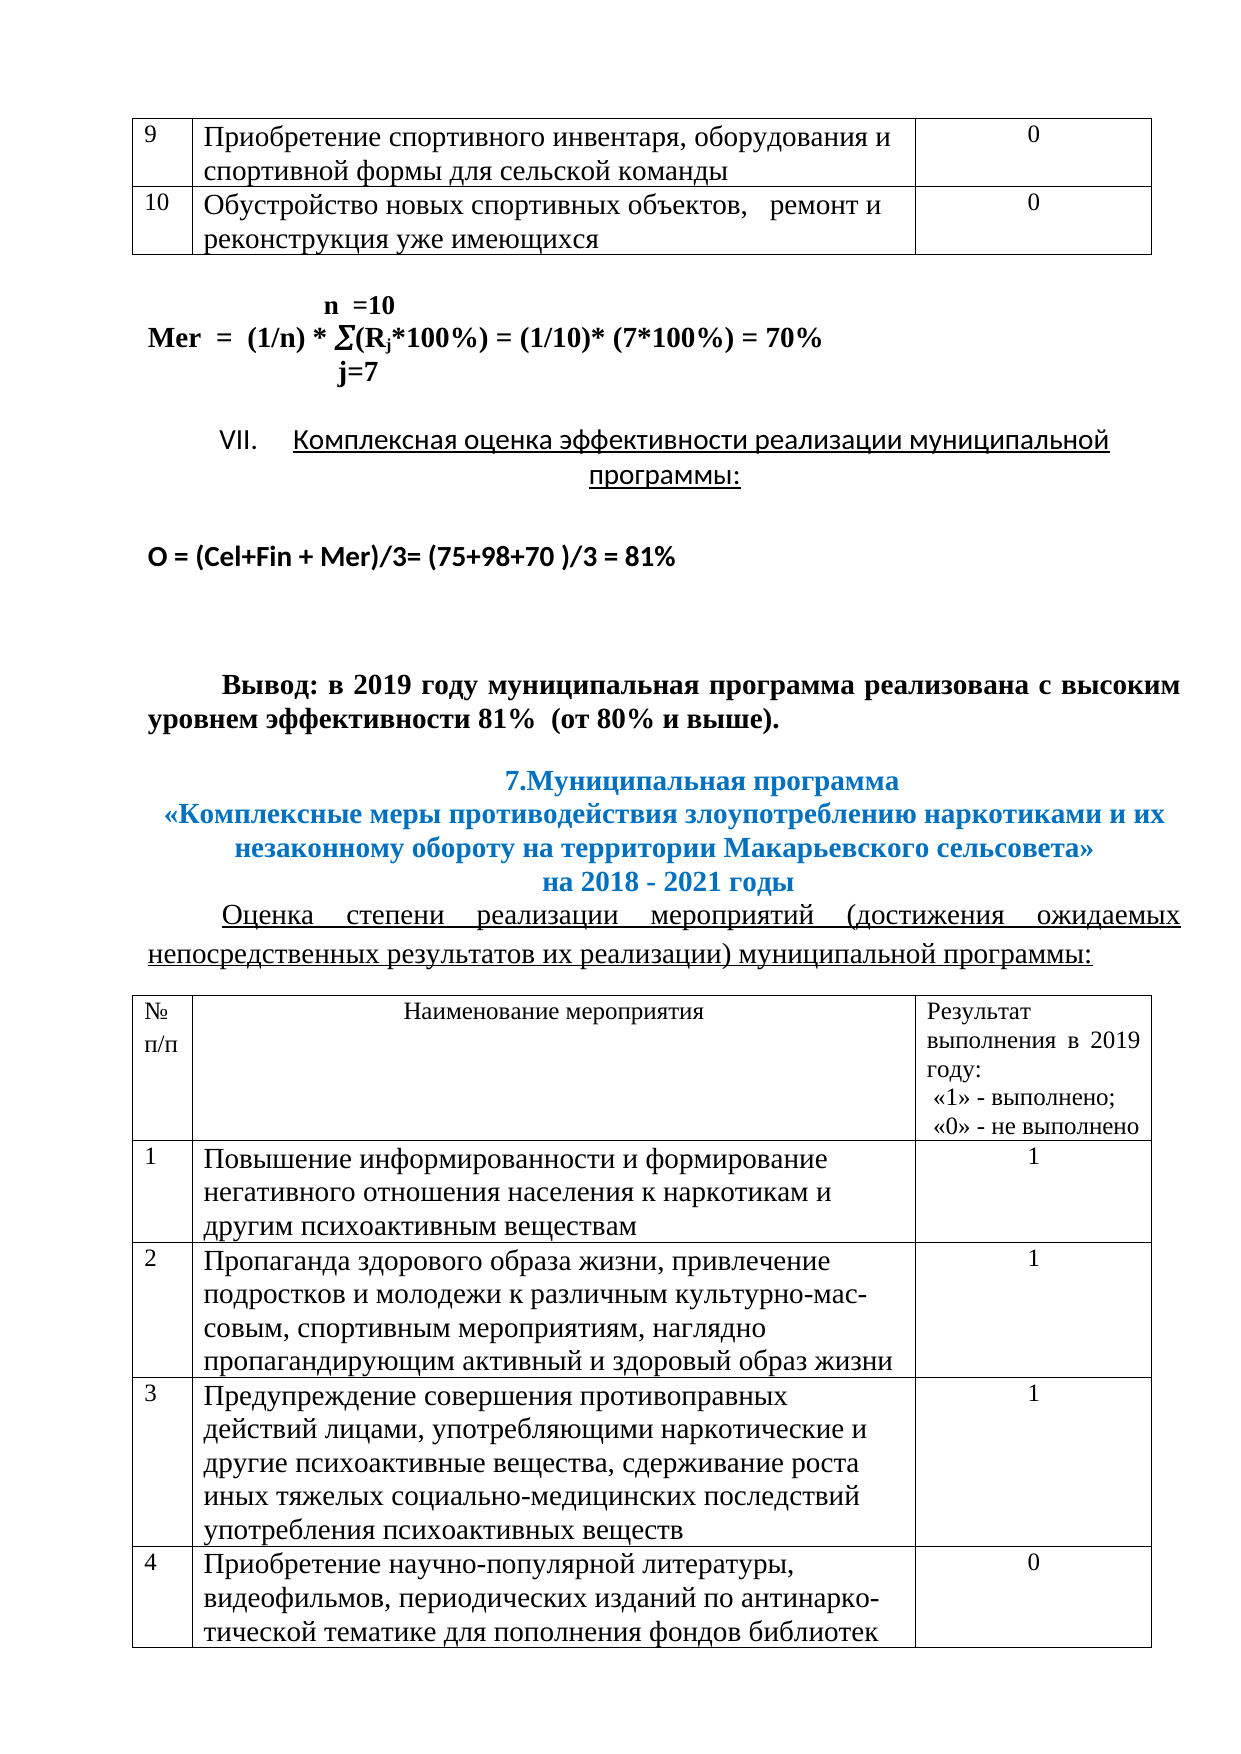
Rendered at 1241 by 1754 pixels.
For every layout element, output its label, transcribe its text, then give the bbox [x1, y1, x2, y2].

table_cell 3 [133, 1378, 192, 1546]
list программы: [148, 456, 1181, 492]
text Оценка степени реализации мероприятий (достижения ожидаемых непосредственных результатов их реализации) муниципальной программы: [148, 897, 1181, 969]
table_cell 0 [916, 187, 1151, 254]
table_cell 1 [916, 1141, 1151, 1242]
table_cell Предупреждение совершения противоправных действий лицами, употребляющими наркотические и другие психоактивные вещества, сдерживание роста иных тяжелых социально-медицинских последствий употребления психоактивных веществ [193, 1378, 915, 1546]
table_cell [193, 1547, 915, 1647]
table_cell 9 [133, 119, 192, 186]
table_cell 2 [133, 1243, 192, 1377]
list O = (Cel+Fin + Mer)/3= (75+98+70 )/3 = 81% [148, 538, 1181, 574]
table_header № п/п [133, 996, 192, 1140]
table_cell 0 [916, 1547, 1151, 1647]
list Комплексная оценка эффективности реализации муниципальной [148, 421, 1181, 456]
table_cell 0 [916, 119, 1151, 186]
table_header Наименование мероприятия [193, 996, 915, 1140]
text n =10 [148, 289, 1181, 320]
table_cell 4 [133, 1547, 192, 1647]
text «Комплексные меры противодействия злоупотреблению наркотиками и их незаконному обороту на территории Макарьевского сельсовета» [148, 797, 1181, 864]
text j=7 [148, 354, 1181, 387]
text Mer = (1/n) * (Rj*100%) = (1/10)* (7*100%) = 70% [148, 320, 1181, 354]
table_cell 1 [916, 1378, 1151, 1546]
table_cell Пропаганда здорового образа жизни, привлечение подростков и молодежи к различным культурно-мас-совым, спортивным мероприятиям, наглядно пропагандирующим активный и здоровый образ жизни [193, 1243, 915, 1377]
table_cell Повышение информированности и формирование негативного отношения населения к наркотикам и другим психоактивным веществам [193, 1141, 915, 1242]
table_cell Обустройство новых спортивных объектов, ремонт и реконструкция уже имеющихся [193, 187, 915, 254]
table_cell 1 [133, 1141, 192, 1242]
table_header Результат выполнения в 2019 году: «1» - выполнено; «0» - не выполнено [916, 996, 1151, 1140]
text на 2018 - 2021 годы [148, 864, 1181, 897]
table_cell Приобретение спортивного инвентаря, оборудования и спортивной формы для сельской команды [193, 119, 915, 186]
table_cell 10 [133, 187, 192, 254]
subtitle 7.Муниципальная программа [223, 763, 1181, 797]
table_cell 1 [916, 1243, 1151, 1377]
text Вывод: в 2019 году муниципальная программа реализована с высоким уровнем эффективности 81% (от 80% и выше). [148, 667, 1181, 734]
